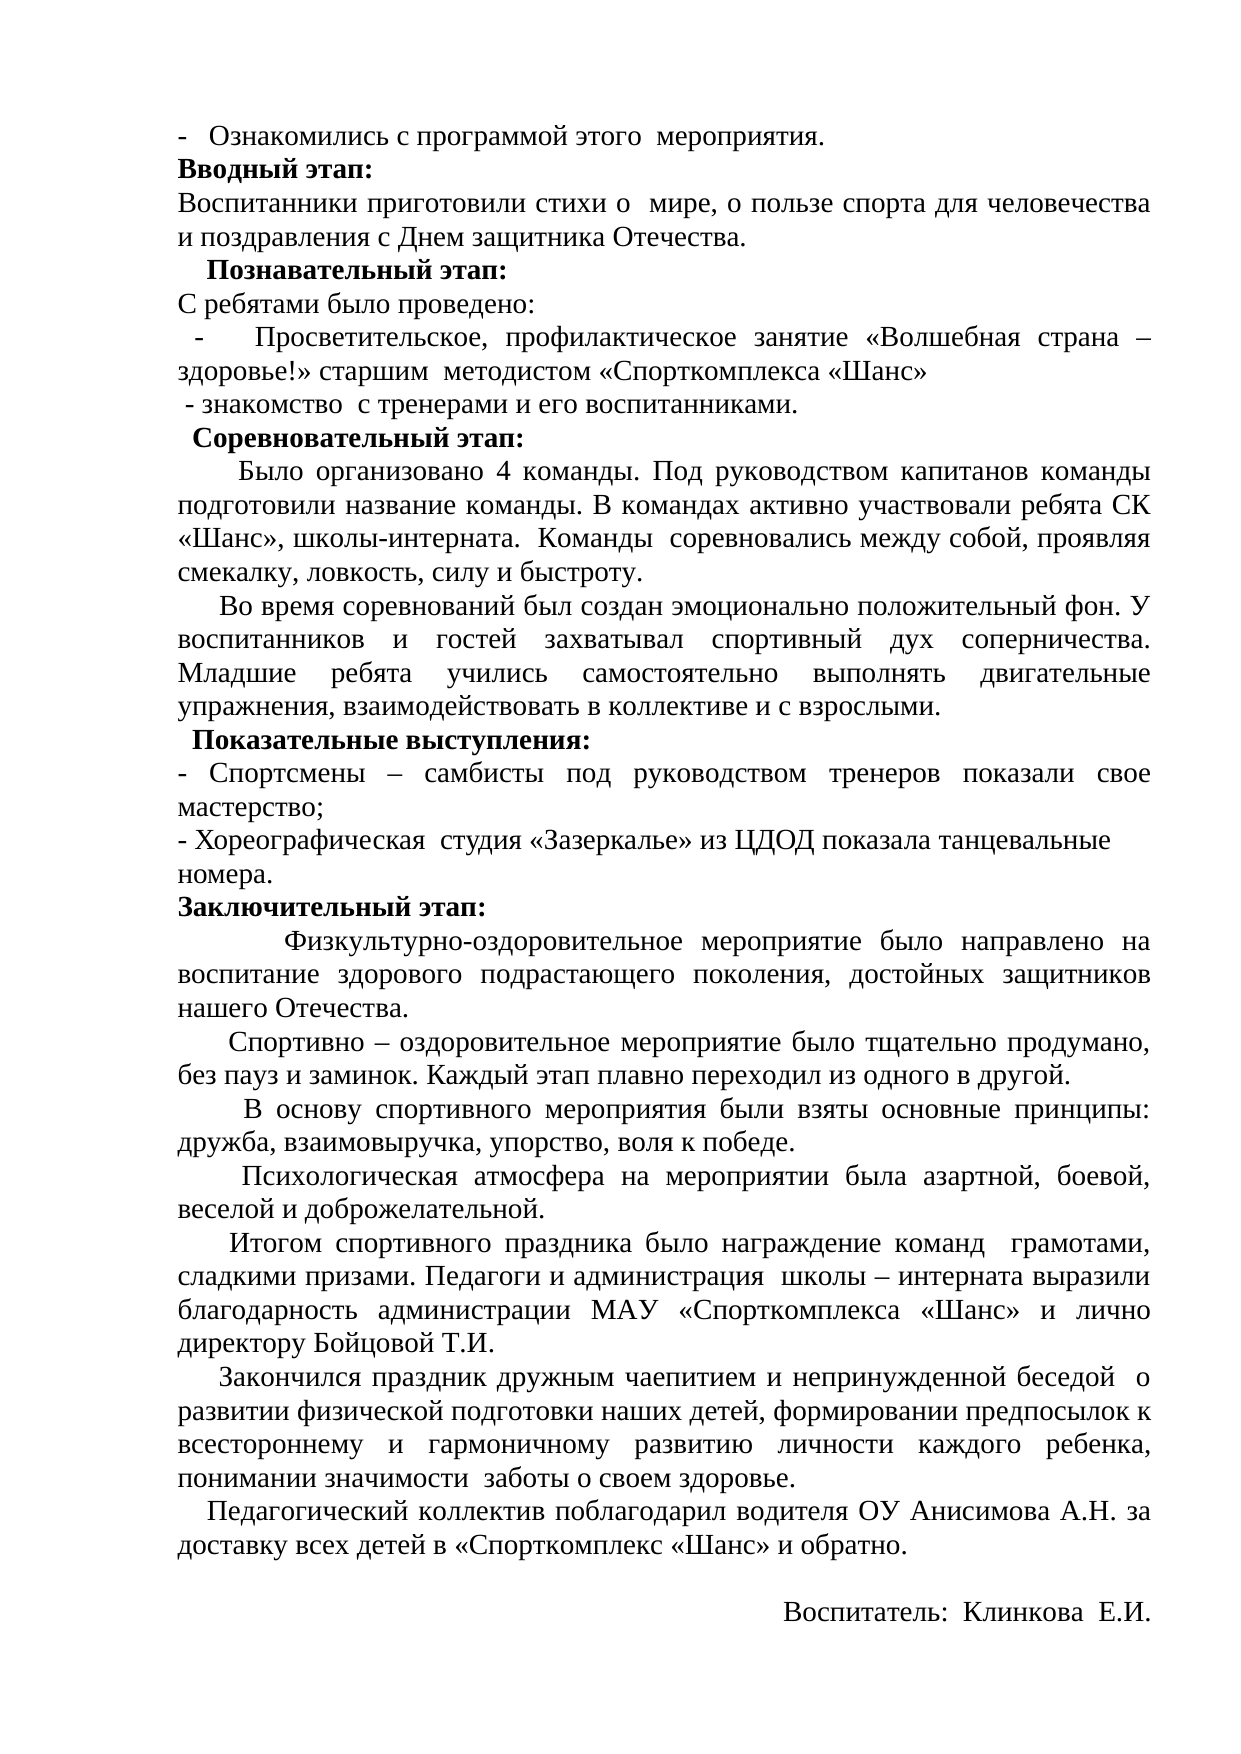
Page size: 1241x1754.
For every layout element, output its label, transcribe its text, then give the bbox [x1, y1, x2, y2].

text Закончился праздник дружным чаепитием и непринужденной беседой о развитии физической подготовки наших детей, формировании предпосылок к всестороннему и гармоничному развитию личности каждого ребенка, понимании значимости заботы о своем здоровье. [177, 889, 1152, 1024]
text Заключительный этап: [177, 420, 1152, 453]
text Показательные выступления: [177, 252, 1152, 286]
text В основу спортивного мероприятия были взяты основные принципы: дружба, взаимовыручка, упорство, воля к победе. [177, 621, 1152, 688]
text Физкультурно-оздоровительное мероприятие было направлено на воспитание здорового подрастающего поколения, достойных защитников нашего Отечества. [177, 453, 1152, 554]
text - Хореографическая студия «Зазеркалье» из ЦДОД показала танцевальные номера. [177, 353, 1152, 420]
text Спортивно – оздоровительное мероприятие было тщательно продумано, без пауз и заминок. Каждый этап плавно переходил из одного в другой. [177, 554, 1152, 621]
text Итогом спортивного праздника было награждение команд грамотами, сладкими призами. Педагоги и администрация школы – интерната выразили благодарность администрации МАУ «Спорткомплекса «Шанс» и лично директору Бойцовой Т.И. [177, 755, 1152, 889]
text Педагогический коллектив поблагодарил водителя ОУ Анисимова А.Н. за доставку всех детей в «Спорткомплекс «Шанс» и обратно. [177, 1024, 1152, 1091]
text Воспитатель: Клинкова Е.И. [177, 1124, 1152, 1158]
text Психологическая атмосфера на мероприятии была азартной, боевой, веселой и доброжелательной. [177, 688, 1152, 755]
text Во время соревнований был создан эмоционально положительный фон. У воспитанников и гостей захватывал спортивный дух соперничества. Младшие ребята учились самостоятельно выполнять двигательные упражнения, взаимодействовать в коллективе и с взрослыми. [177, 118, 1152, 252]
text - Спортсмены – самбисты под руководством тренеров показали свое мастерство; [177, 286, 1152, 353]
